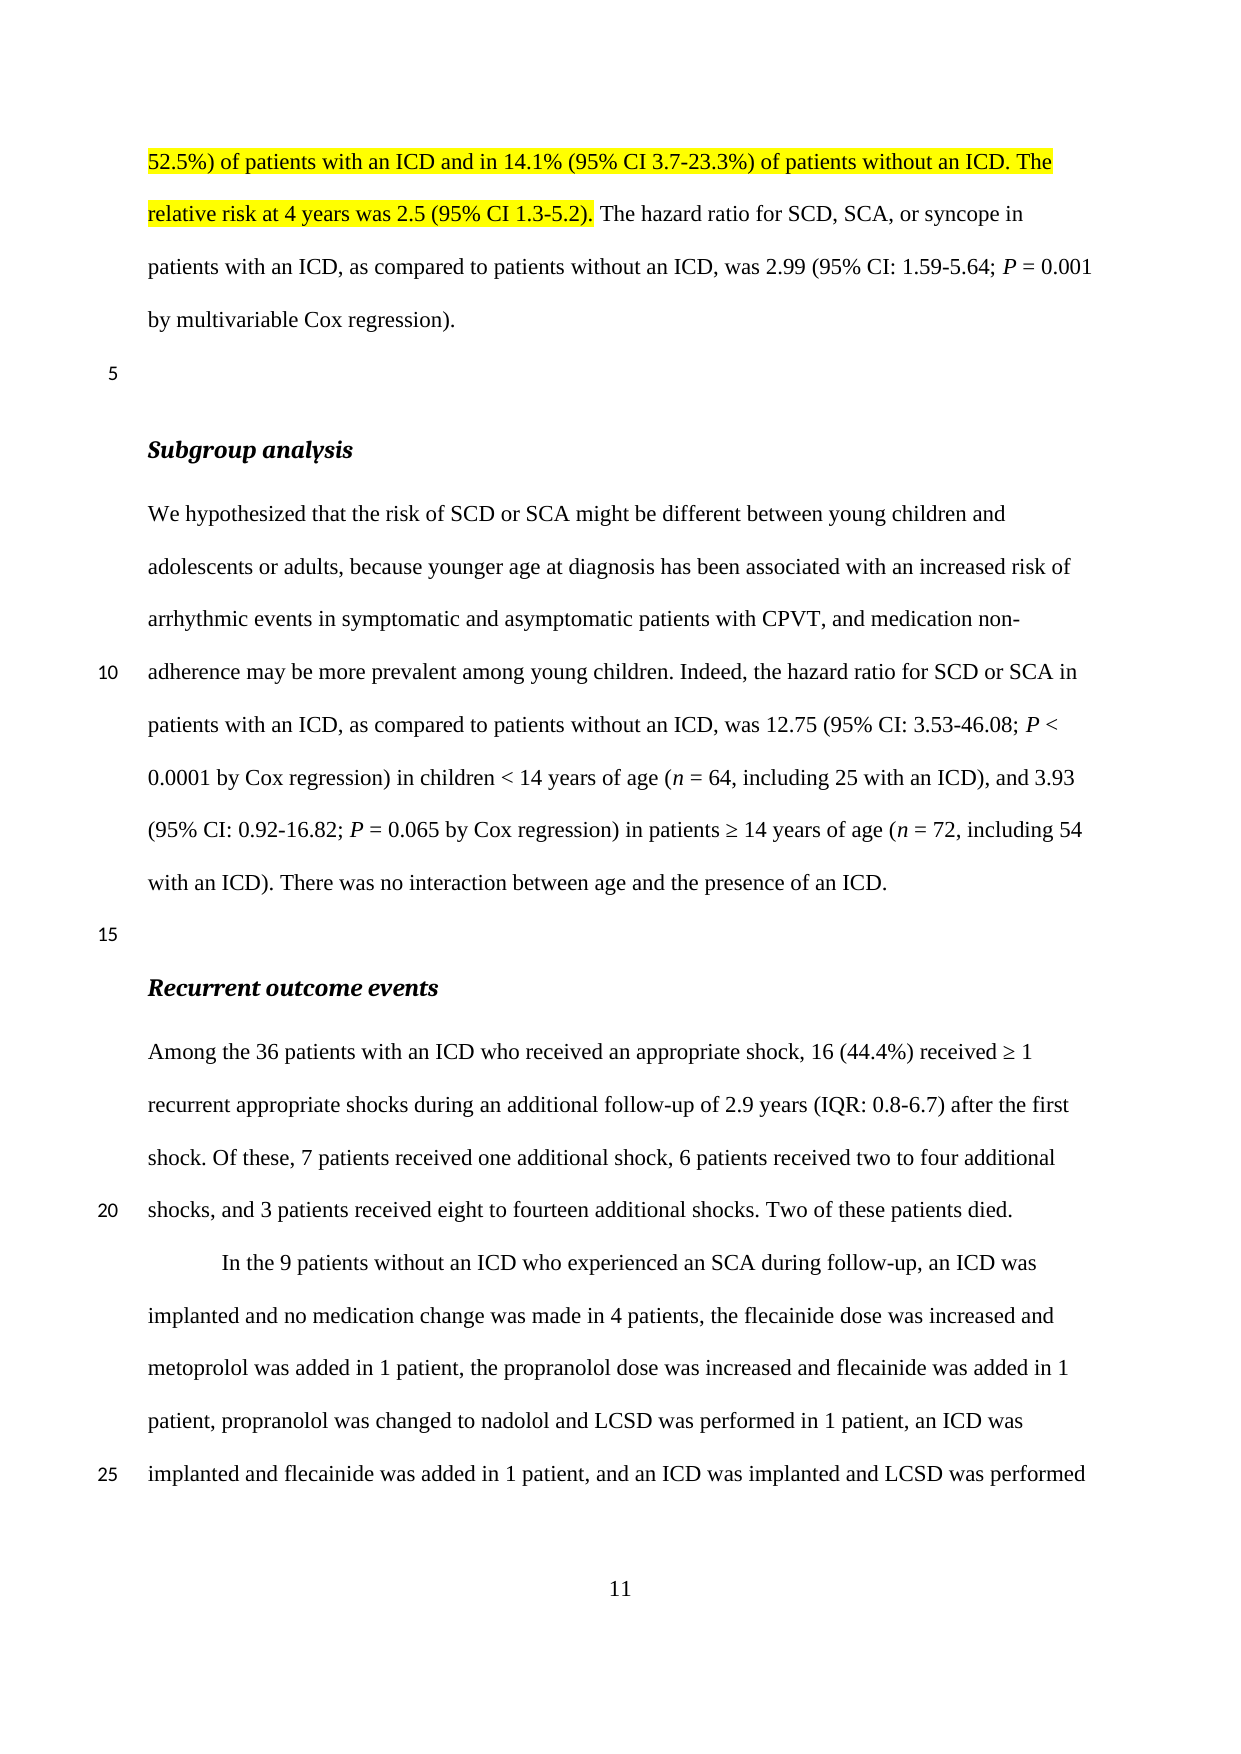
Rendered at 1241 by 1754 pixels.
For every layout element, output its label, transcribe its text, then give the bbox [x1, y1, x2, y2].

subtitle Subgroup analysis [148, 436, 1092, 465]
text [148, 148, 1092, 332]
text Among the 36 patients with an ICD who received an appropriate shock, 16 (44.4%) received ≥ 1 recurrent appropriate shocks during an additional follow-up of 2.9 years (IQR: 0.8-6.7) after the first shock. Of these, 7 patients received one additional shock, 6 patients received two to four additional shocks, and 3 patients received eight to fourteen additional shocks. Two of these patients died. [148, 1038, 1092, 1223]
subtitle Recurrent outcome events [148, 974, 1092, 1003]
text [148, 1249, 1092, 1486]
text We hypothesized that the risk of SCD or SCA might be different between young children and adolescents or adults, because younger age at diagnosis has been associated with an increased risk of arrhythmic events in symptomatic and asymptomatic patients with CPVT, and medication non-adherence may be more prevalent among young children. Indeed, the hazard ratio for SCD or SCA in patients with an ICD, as compared to patients without an ICD, was 12.75 (95% CI: 3.53-46.08; P < 0.0001 by Cox regression) in children < 14 years of age (n = 64, including 25 with an ICD), and 3.93 (95% CI: 0.92-16.82; P = 0.065 by Cox regression) in patients ≥ 14 years of age (n = 72, including 54 with an ICD). There was no interaction between age and the presence of an ICD. [148, 500, 1092, 895]
